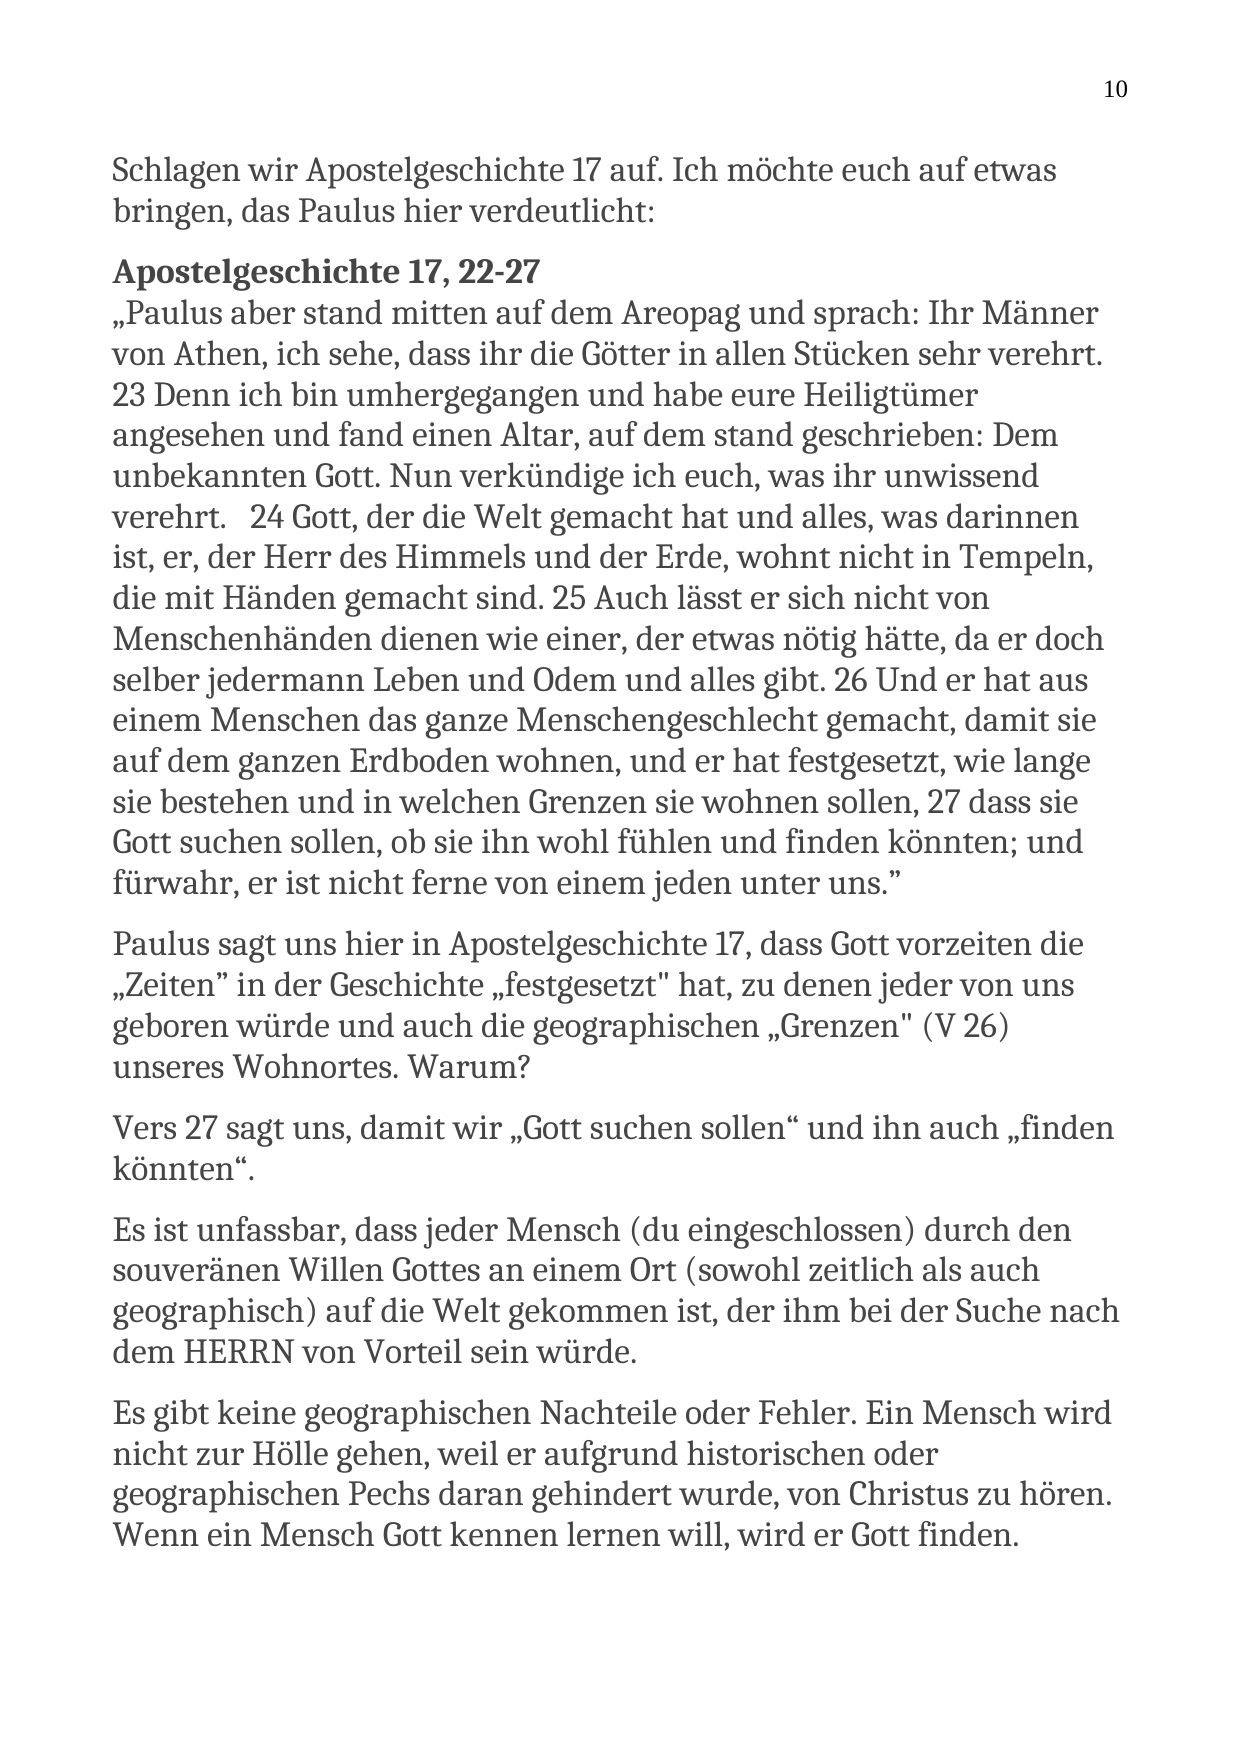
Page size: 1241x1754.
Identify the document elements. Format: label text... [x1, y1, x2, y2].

text Es ist unfassbar, dass jeder Mensch (du eingeschlossen) durch den souveränen Willen Gottes an einem Ort (sowohl zeitlich als auch geographisch) auf die Welt gekommen ist, der ihm bei der Suche nach dem HERRN von Vorteil sein würde. [112, 1209, 1128, 1372]
text Paulus sagt uns hier in Apostelgeschichte 17, dass Gott vorzeiten die „Zeiten” in der Geschichte „festgesetzt" hat, zu denen jeder von uns geboren würde und auch die geographischen „Grenzen" (V 26) unseres Wohnortes. Warum? [112, 924, 1128, 1087]
text Vers 27 sagt uns, damit wir „Gott suchen sollen“ und ihn auch „finden könnten“. [112, 1107, 1128, 1189]
text Schlagen wir Apostelgeschichte 17 auf. Ich möchte euch auf etwas bringen, das Paulus hier verdeutlicht: [112, 150, 1128, 231]
text Es gibt keine geographischen Nachteile oder Fehler. Ein Mensch wird nicht zur Hölle gehen, weil er aufgrund historischen oder geographischen Pechs daran gehindert wurde, von Christus zu hören. Wenn ein Mensch Gott kennen lernen will, wird er Gott finden. [112, 1392, 1128, 1555]
text Apostelgeschichte 17, 22-27 [112, 252, 1128, 293]
text „Paulus aber stand mitten auf dem Areopag und sprach: Ihr Männer von Athen, ich sehe, dass ihr die Götter in allen Stücken sehr verehrt. 23 Denn ich bin umhergegangen und habe eure Heiligtümer angesehen und fand einen Altar, auf dem stand geschrieben: Dem unbekannten Gott. Nun verkündige ich euch, was ihr unwissend verehrt. 24 Gott, der die Welt gemacht hat und alles, was darinnen ist, er, der Herr des Himmels und der Erde, wohnt nicht in Tempeln, die mit Händen gemacht sind. 25 Auch lässt er sich nicht von Menschenhänden dienen wie einer, der etwas nötig hätte, da er doch selber jedermann Leben und Odem und alles gibt. 26 Und er hat aus einem Menschen das ganze Menschengeschlecht gemacht, damit sie auf dem ganzen Erdboden wohnen, und er hat festgesetzt, wie lange sie bestehen und in welchen Grenzen sie wohnen sollen, 27 dass sie Gott suchen sollen, ob sie ihn wohl fühlen und finden könnten; und fürwahr, er ist nicht ferne von einem jeden unter uns.” [112, 293, 1128, 903]
